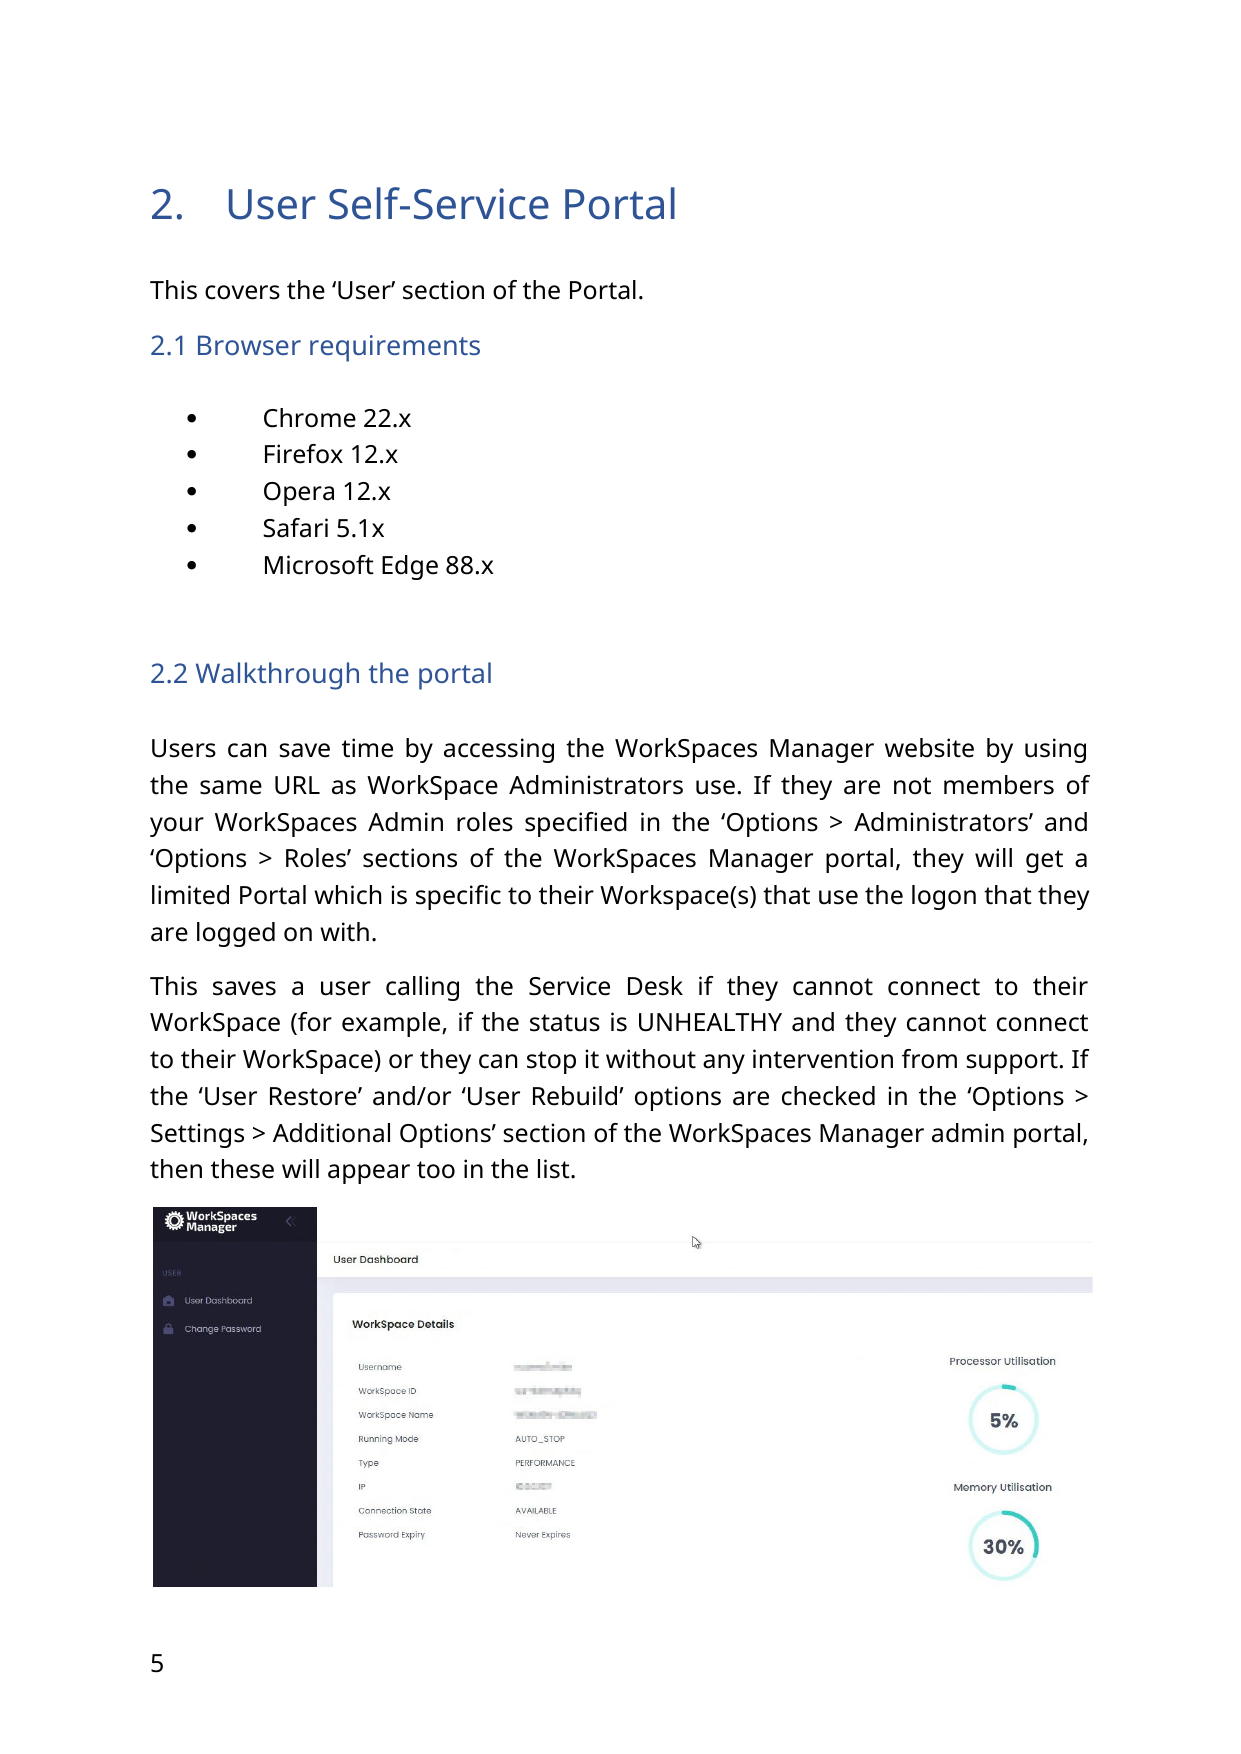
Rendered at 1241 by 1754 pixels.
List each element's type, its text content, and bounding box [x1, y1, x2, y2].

list Opera 12.x [187, 474, 1090, 508]
list Firefox 12.x [187, 437, 1090, 471]
subtitle 2.1 Browser requirements [150, 326, 1090, 363]
subtitle 2.2 Walkthrough the portal [150, 654, 1090, 691]
text This covers the ‘User’ section of the Portal. [150, 273, 1090, 307]
list Chrome 22.x [187, 400, 1090, 434]
list Microsoft Edge 88.x [187, 547, 1090, 581]
text This saves a user calling the Service Desk if they cannot connect to their WorkSpace (for example, if the status is UNHEALTHY and they cannot connect to their WorkSpace) or they can stop it without any intervention from support. If the ‘User Restore’ and/or ‘User Rebuild’ options are checked in the ‘Options > Settings > Additional Options’ section of the WorkSpaces Manager admin portal, then these will appear too in the list. [150, 968, 1090, 1186]
subtitle 2. User Self-Service Portal [150, 175, 1090, 232]
list Safari 5.1x [187, 511, 1090, 545]
picture [153, 1207, 1093, 1587]
text Users can save time by accessing the WorkSpaces Manager website by using the same URL as WorkSpace Administrators use. If they are not members of your WorkSpaces Admin roles specified in the ‘Options > Administrators’ and ‘Options > Roles’ sections of the WorkSpaces Manager portal, they will get a limited Portal which is specific to their Workspace(s) that use the logon that they are logged on with. [150, 731, 1090, 949]
